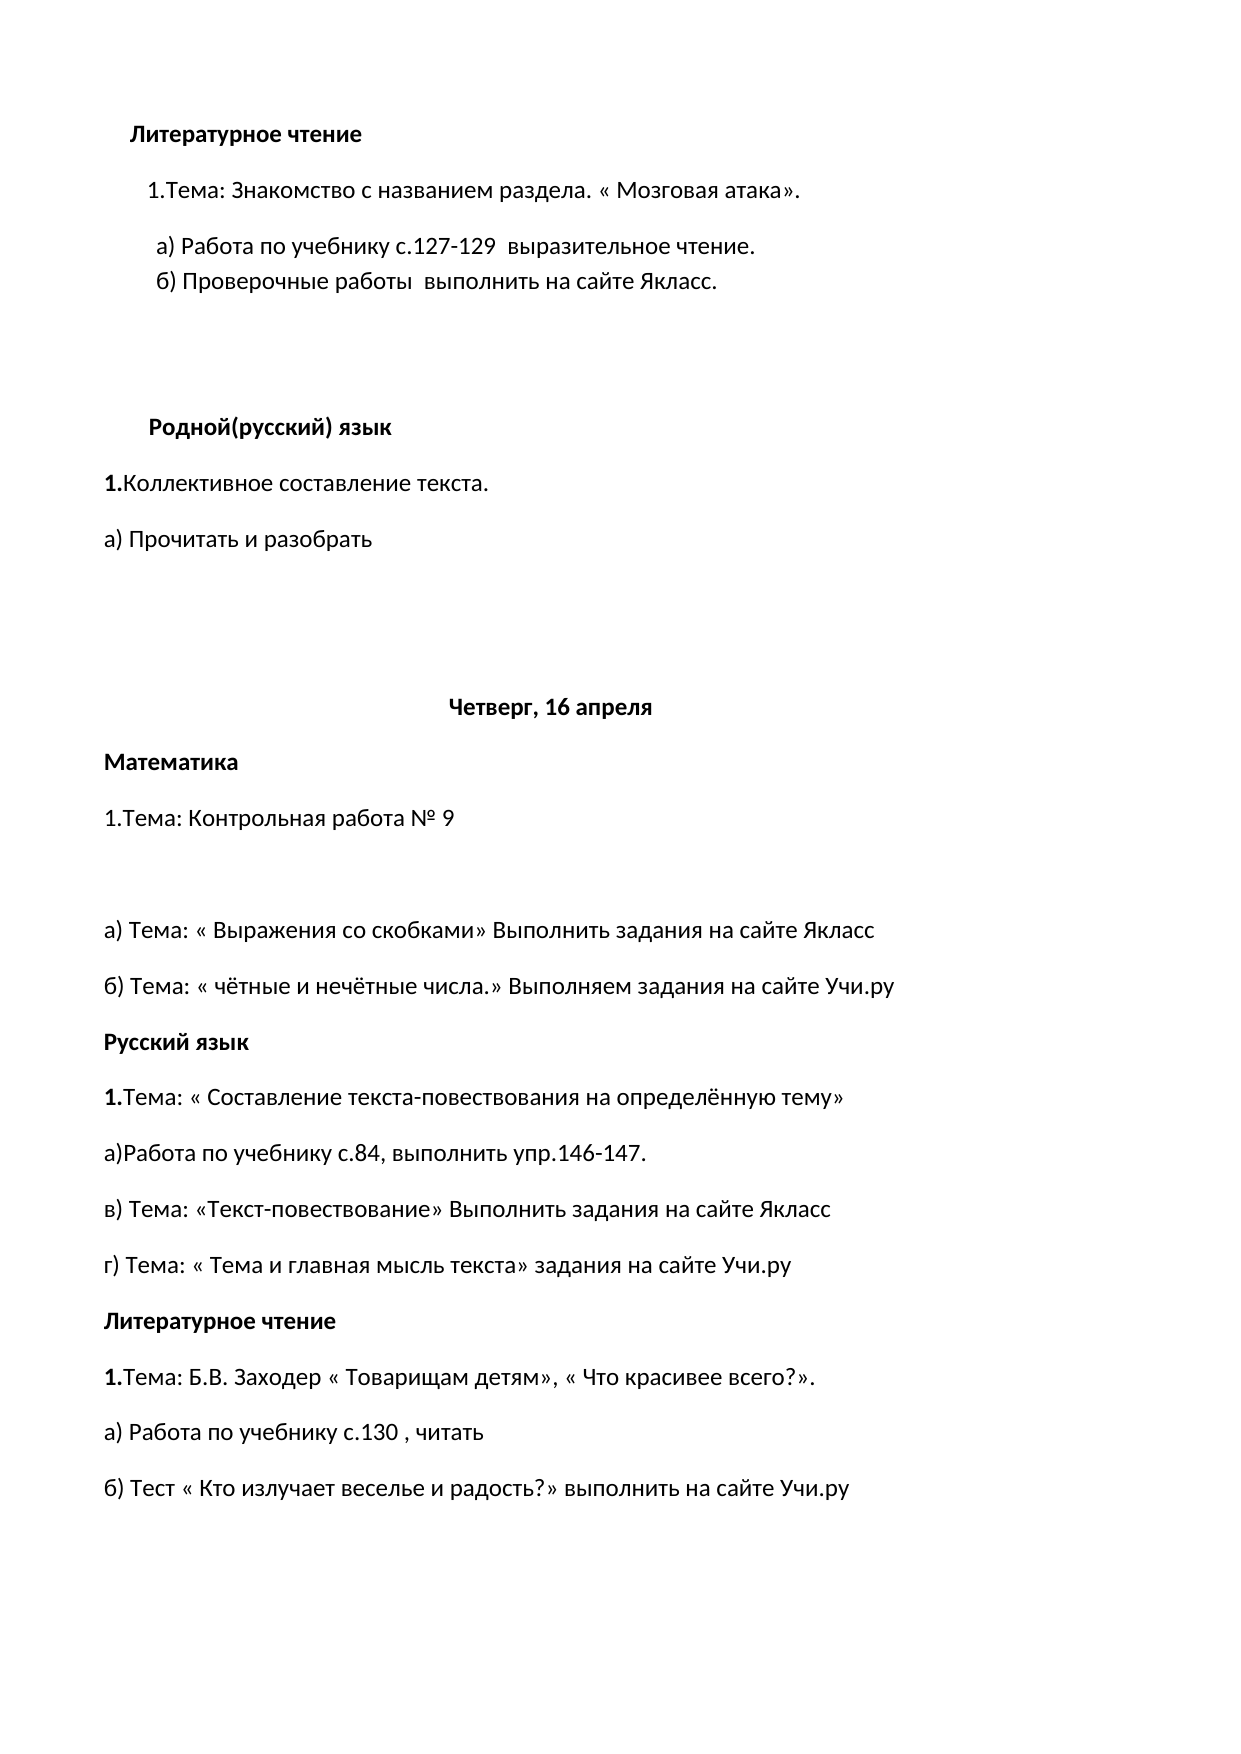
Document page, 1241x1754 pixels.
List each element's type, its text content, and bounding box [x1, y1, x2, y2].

text а)Работа по учебнику с.84, выполнить упр.146-147. [103, 1137, 1152, 1168]
text а) Прочитать и разобрать [103, 523, 1152, 554]
list Четверг, 16 апреля [118, 691, 1152, 721]
text 1.Тема: Б.В. Заходер « Товарищам детям», « Что красивее всего?». [103, 1361, 1152, 1391]
text Русский язык [103, 1026, 1152, 1056]
text в) Тема: «Текст-повествование» Выполнить задания на сайте Якласс [103, 1193, 1152, 1224]
text 1.Тема: Знакомство с названием раздела. « Мозговая атака». [118, 174, 1152, 204]
text б) Тест « Кто излучает веселье и радость?» выполнить на сайте Учи.ру [103, 1472, 1152, 1503]
text а) Работа по учебнику с.130 , читать [103, 1416, 1152, 1447]
text а) Тема: « Выражения со скобками» Выполнить задания на сайте Якласс [103, 914, 1152, 944]
text Литературное чтение [103, 1305, 1152, 1335]
list б) Проверочные работы выполнить на сайте Якласс. [156, 265, 1152, 295]
text б) Тема: « чётные и нечётные числа.» Выполняем задания на сайте Учи.ру [103, 970, 1152, 1000]
text 1.Коллективное составление текста. [103, 467, 1152, 498]
text Родной(русский) язык [103, 411, 1152, 442]
text г) Тема: « Тема и главная мысль текста» задания на сайте Учи.ру [103, 1249, 1152, 1279]
text Математика [103, 746, 1152, 777]
text 1.Тема: Контрольная работа № 9 [103, 802, 1152, 833]
text 1.Тема: « Составление текста-повествования на определённую тему» [103, 1081, 1152, 1112]
list а) Работа по учебнику с.127-129 выразительное чтение. [156, 230, 1152, 260]
list Литературное чтение [118, 118, 1152, 149]
